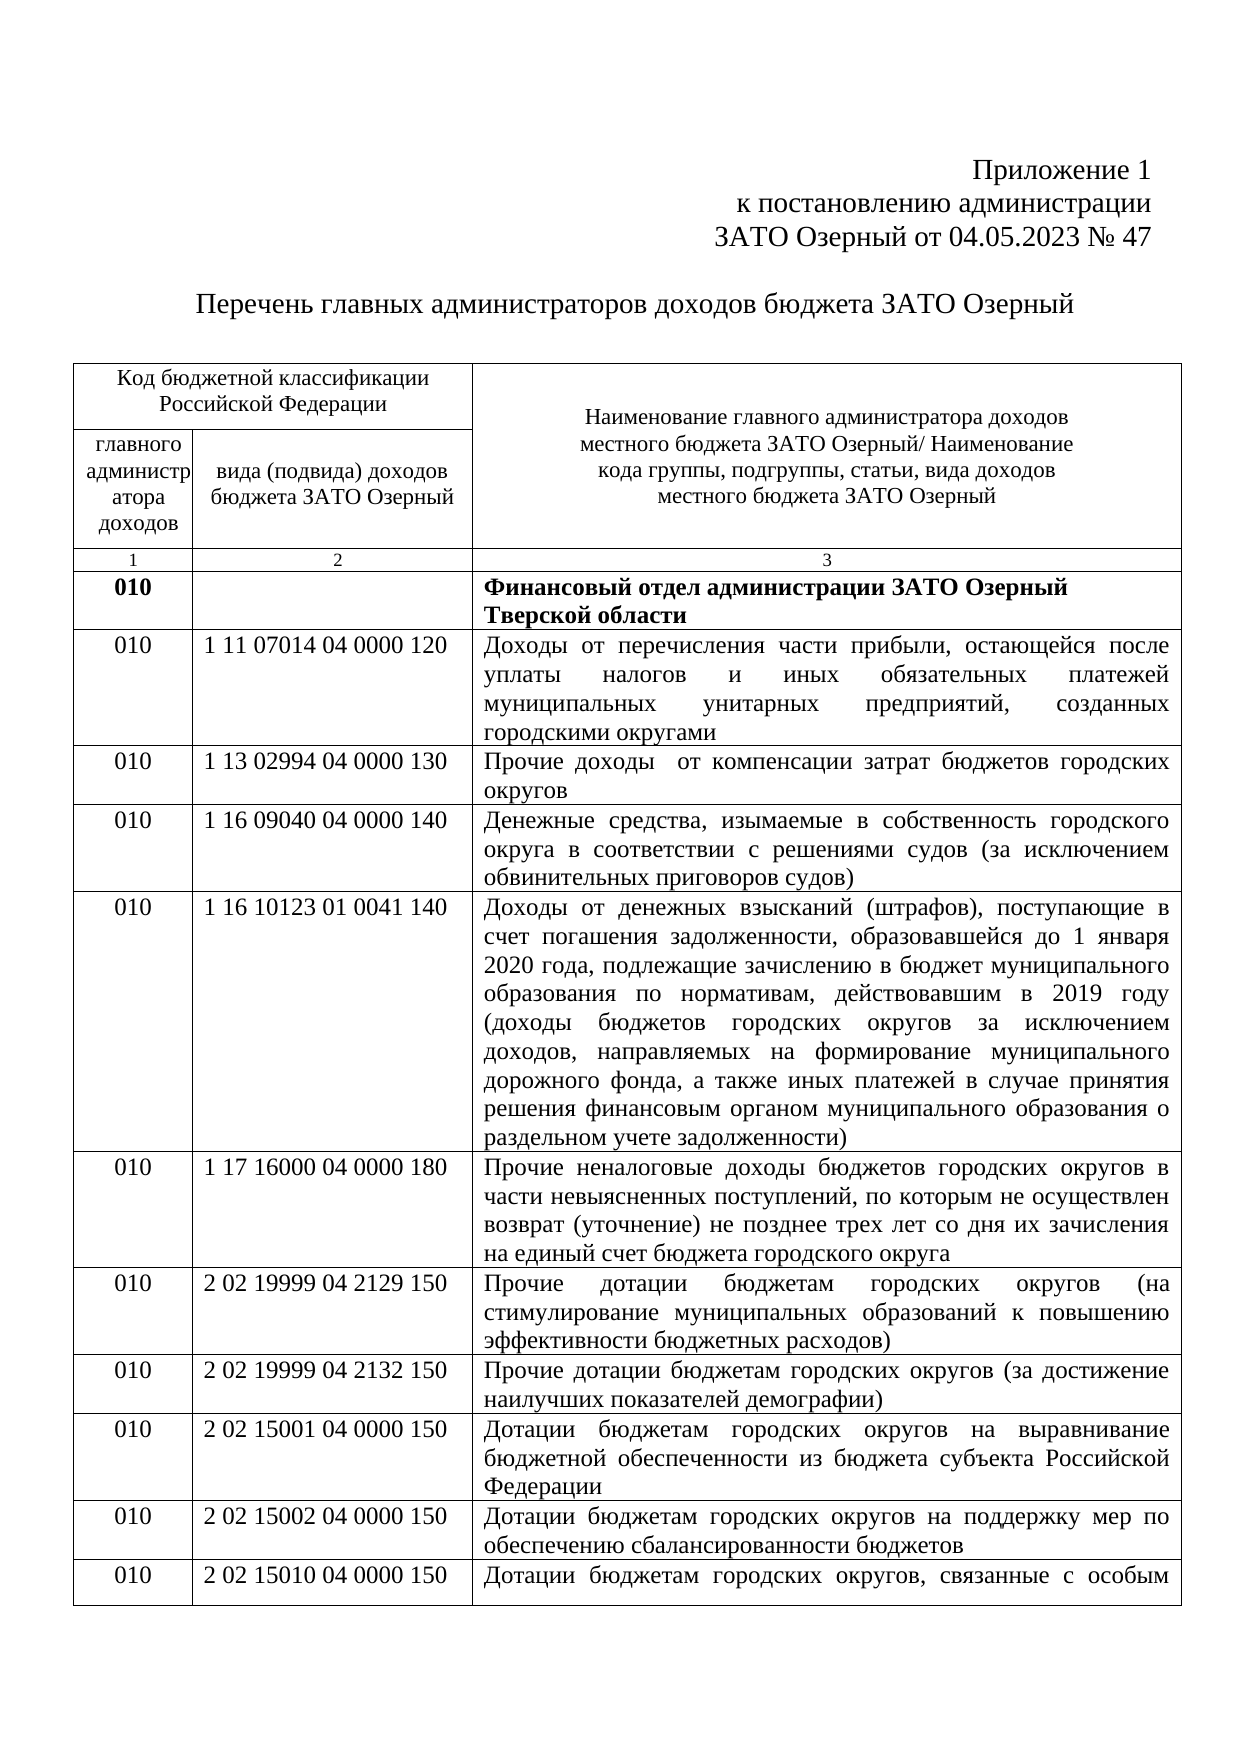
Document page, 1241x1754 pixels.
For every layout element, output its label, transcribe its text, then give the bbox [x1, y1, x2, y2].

table_cell Дотации бюджетам городских округов, связанные с особым режимом безопасного функционирования закрытых административно-территориальных образований [473, 1560, 1181, 1605]
table_cell [193, 572, 472, 629]
table_cell 1 [74, 549, 192, 571]
table_cell 010 [74, 1152, 192, 1267]
text Перечень главных администраторов доходов бюджета ЗАТО Озерный [118, 286, 1152, 319]
table_cell 010 [74, 805, 192, 891]
table_cell Дотации бюджетам городских округов на выравнивание бюджетной обеспеченности из бюджета субъекта Российской Федерации [473, 1414, 1181, 1500]
text Приложение 1 [118, 152, 1152, 185]
table_cell 2 [193, 549, 472, 571]
table_cell 1 11 07014 04 0000 120 [193, 630, 472, 745]
table_cell главного администратора доходов [74, 430, 192, 548]
table_cell вида (подвида) доходов бюджета ЗАТО Озерный [193, 430, 472, 548]
table_cell Прочие неналоговые доходы бюджетов городских округов в части невыясненных поступлений, по которым не осуществлен возврат (уточнение) не позднее трех лет со дня их зачисления на единый счет бюджета городского округа [473, 1152, 1181, 1267]
table_cell 1 16 10123 01 0041 140 [193, 892, 472, 1151]
table_header Наименование главного администратора доходов местного бюджета ЗАТО Озерный/ Наименование кода группы, подгруппы, статьи, вида доходов местного бюджета ЗАТО Озерный [473, 364, 1181, 548]
table_cell 010 [74, 572, 192, 629]
table_cell 010 [74, 1501, 192, 1559]
table_cell Прочие доходы от компенсации затрат бюджетов городских округов [473, 746, 1181, 804]
text к постановлению администрации [118, 185, 1152, 219]
table_cell Прочие дотации бюджетам городских округов (на стимулирование муниципальных образований к повышению эффективности бюджетных расходов) [473, 1268, 1181, 1354]
table_cell 010 [74, 892, 192, 1151]
table_cell 010 [74, 1414, 192, 1500]
table_cell Прочие дотации бюджетам городских округов (за достижение наилучших показателей демографии) [473, 1355, 1181, 1413]
table_cell 3 [473, 549, 1181, 571]
table_cell 2 02 19999 04 2129 150 [193, 1268, 472, 1354]
table_cell 1 13 02994 04 0000 130 [193, 746, 472, 804]
table_cell Дотации бюджетам городских округов на поддержку мер по обеспечению сбалансированности бюджетов [473, 1501, 1181, 1559]
table_cell 010 [74, 1268, 192, 1354]
table_cell 010 [74, 1355, 192, 1413]
table_cell 1 16 09040 04 0000 140 [193, 805, 472, 891]
table_cell Денежные средства, изымаемые в собственность городского округа в соответствии с решениями судов (за исключением обвинительных приговоров судов) [473, 805, 1181, 891]
table_cell 2 02 15001 04 0000 150 [193, 1414, 472, 1500]
table_cell 2 02 19999 04 2132 150 [193, 1355, 472, 1413]
table_cell 1 17 16000 04 0000 180 [193, 1152, 472, 1267]
table_cell 010 [74, 1560, 192, 1605]
table_cell Доходы от денежных взысканий (штрафов), поступающие в счет погашения задолженности, образовавшейся до 1 января 2020 года, подлежащие зачислению в бюджет муниципального образования по нормативам, действовавшим в 2019 году (доходы бюджетов городских округов за исключением доходов, направляемых на формирование муниципального дорожного фонда, а также иных платежей в случае принятия решения финансовым органом муниципального образования о раздельном учете задолженности) [473, 892, 1181, 1151]
table_cell 010 [74, 746, 192, 804]
table_header Код бюджетной классификации Российской Федерации [74, 364, 472, 429]
table_cell 010 [74, 630, 192, 745]
table_cell 2 02 15002 04 0000 150 [193, 1501, 472, 1559]
table_cell 2 02 15010 04 0000 150 [193, 1560, 472, 1605]
text ЗАТО Озерный от 04.05.2023 № 47 [118, 219, 1152, 252]
table_cell Доходы от перечисления части прибыли, остающейся после уплаты налогов и иных обязательных платежей муниципальных унитарных предприятий, созданных городскими округами [473, 630, 1181, 745]
table_cell Финансовый отдел администрации ЗАТО Озерный Тверской области [473, 572, 1181, 629]
